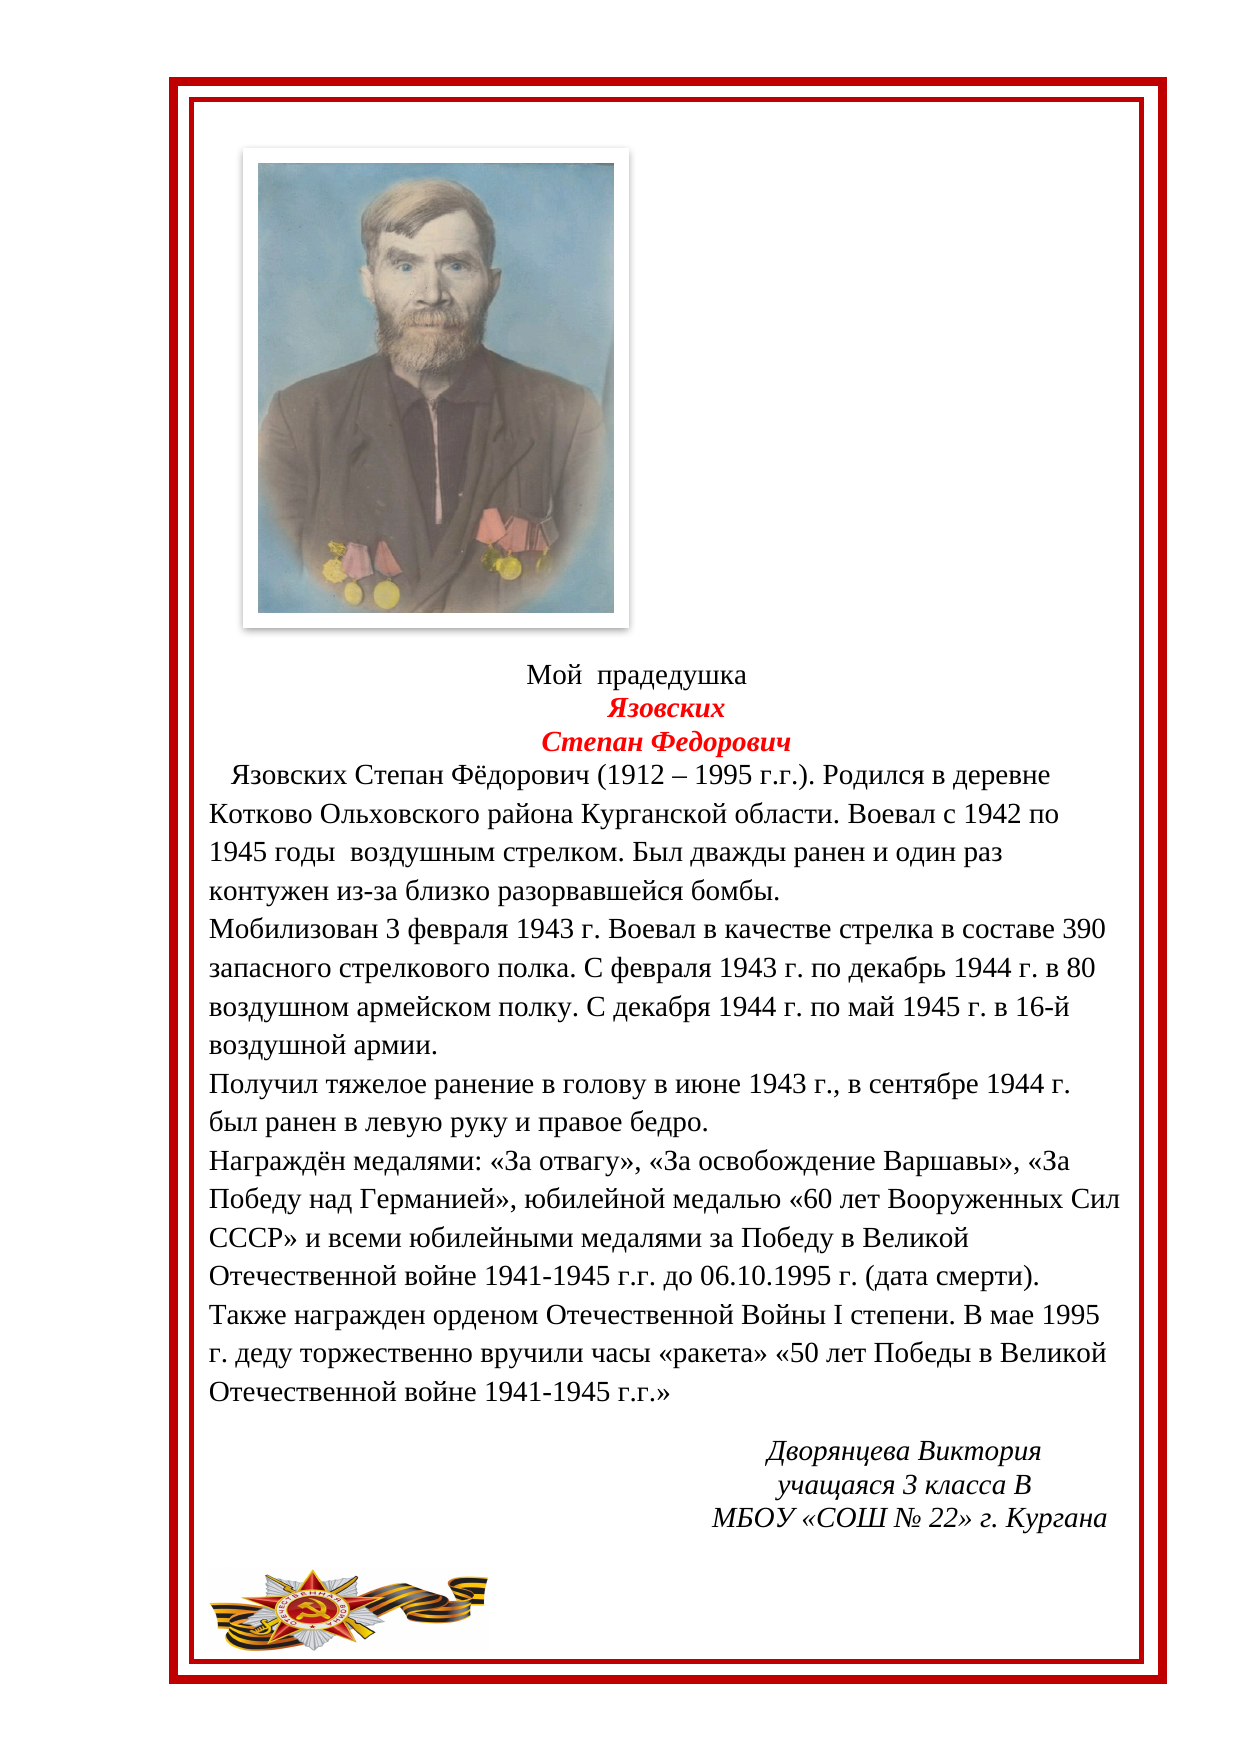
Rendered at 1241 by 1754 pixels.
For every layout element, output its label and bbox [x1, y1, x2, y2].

picture [258, 163, 614, 613]
picture [208, 1567, 489, 1652]
